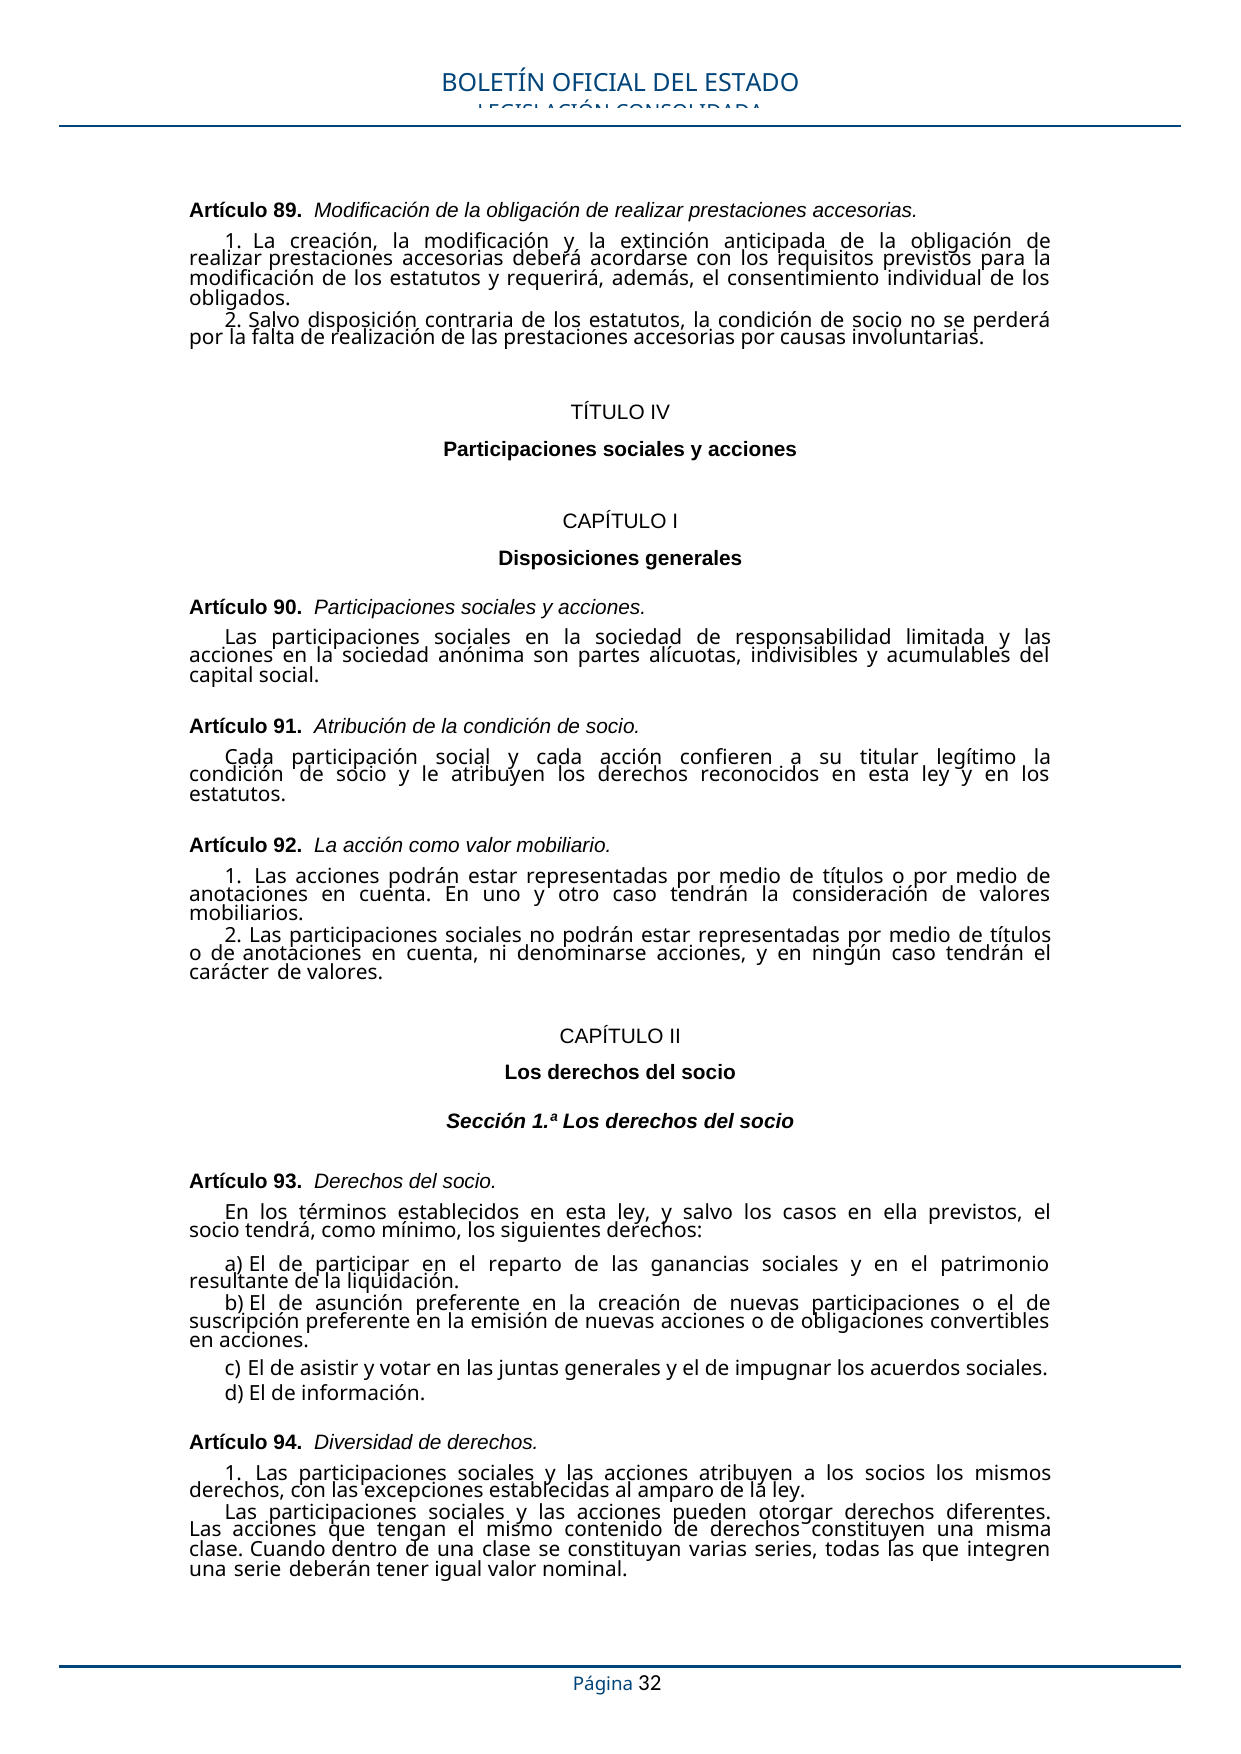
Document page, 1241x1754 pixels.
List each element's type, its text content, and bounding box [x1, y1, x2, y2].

text Artículo 91. Atribución de la condición de socio. [189, 714, 1093, 738]
text CAPÍTULO I [187, 509, 1053, 533]
text Cada participación social y cada acción confieren a su titular legítimo la condición de socio y le atribuyen los derechos reconocidos en esta ley y en los estatutos. [189, 748, 1051, 807]
list La creación, la modificación y la extinción anticipada de la obligación de realizar prestaciones accesorias deberá acordarse con los requisitos previstos para la modificación de los estatutos y requerirá, además, el consentimiento individual de los obligados. [189, 233, 1051, 311]
list El de información. [224, 1381, 1194, 1406]
text Artículo 92. La acción como valor mobiliario. [189, 833, 1194, 857]
text Las participaciones sociales en la sociedad de responsabilidad limitada y las acciones en la sociedad anónima son partes alícuotas, indivisibles y acumulables del capital social. [189, 629, 1051, 688]
text Las participaciones sociales y las acciones pueden otorgar derechos diferentes. Las acciones que tengan el mismo contenido de derechos constituyen una misma clase. Cuando dentro de una clase se constituyan varias series, todas las que integren una serie deberán tener igual valor nominal. [189, 1504, 1051, 1582]
list Las participaciones sociales y las acciones atribuyen a los socios los mismos derechos, con las excepciones establecidas al amparo de la ley. [189, 1464, 1051, 1504]
subtitle Los derechos del socio [187, 1060, 1053, 1084]
subtitle Sección 1.ª Los derechos del socio [187, 1109, 1053, 1133]
list El de asunción preferente en la creación de nuevas participaciones o el de suscripción preferente en la emisión de nuevas acciones o de obligaciones convertibles en acciones. [189, 1295, 1051, 1354]
text Artículo 89. Modificación de la obligación de realizar prestaciones accesorias. [189, 198, 1064, 222]
text En los términos establecidos en esta ley, y salvo los casos en ella previstos, el socio tendrá, como mínimo, los siguientes derechos: [189, 1204, 1051, 1243]
list Salvo disposición contraria de los estatutos, la condición de socio no se perderá por la falta de realización de las prestaciones accesorias por causas involuntarias. [189, 311, 1051, 351]
list El de participar en el reparto de las ganancias sociales y en el patrimonio resultante de la liquidación. [189, 1256, 1051, 1295]
text Artículo 90. Participaciones sociales y acciones. [189, 594, 1194, 618]
text Artículo 93. Derechos del socio. [189, 1169, 1194, 1193]
text TÍTULO IV [187, 400, 1053, 424]
list El de asistir y votar en las juntas generales y el de impugnar los acuerdos sociales. [224, 1354, 1194, 1381]
text CAPÍTULO II [187, 1023, 1053, 1047]
subtitle Participaciones sociales y acciones [187, 437, 1053, 461]
list Las acciones podrán estar representadas por medio de títulos o por medio de anotaciones en cuenta. En uno y otro caso tendrán la consideración de valores mobiliarios. [189, 868, 1051, 927]
list Las participaciones sociales no podrán estar representadas por medio de títulos o de anotaciones en cuenta, ni denominarse acciones, y en ningún caso tendrán el carácter de valores. [189, 927, 1051, 986]
text Artículo 94. Diversidad de derechos. [189, 1430, 1194, 1454]
subtitle Disposiciones generales [187, 546, 1053, 570]
